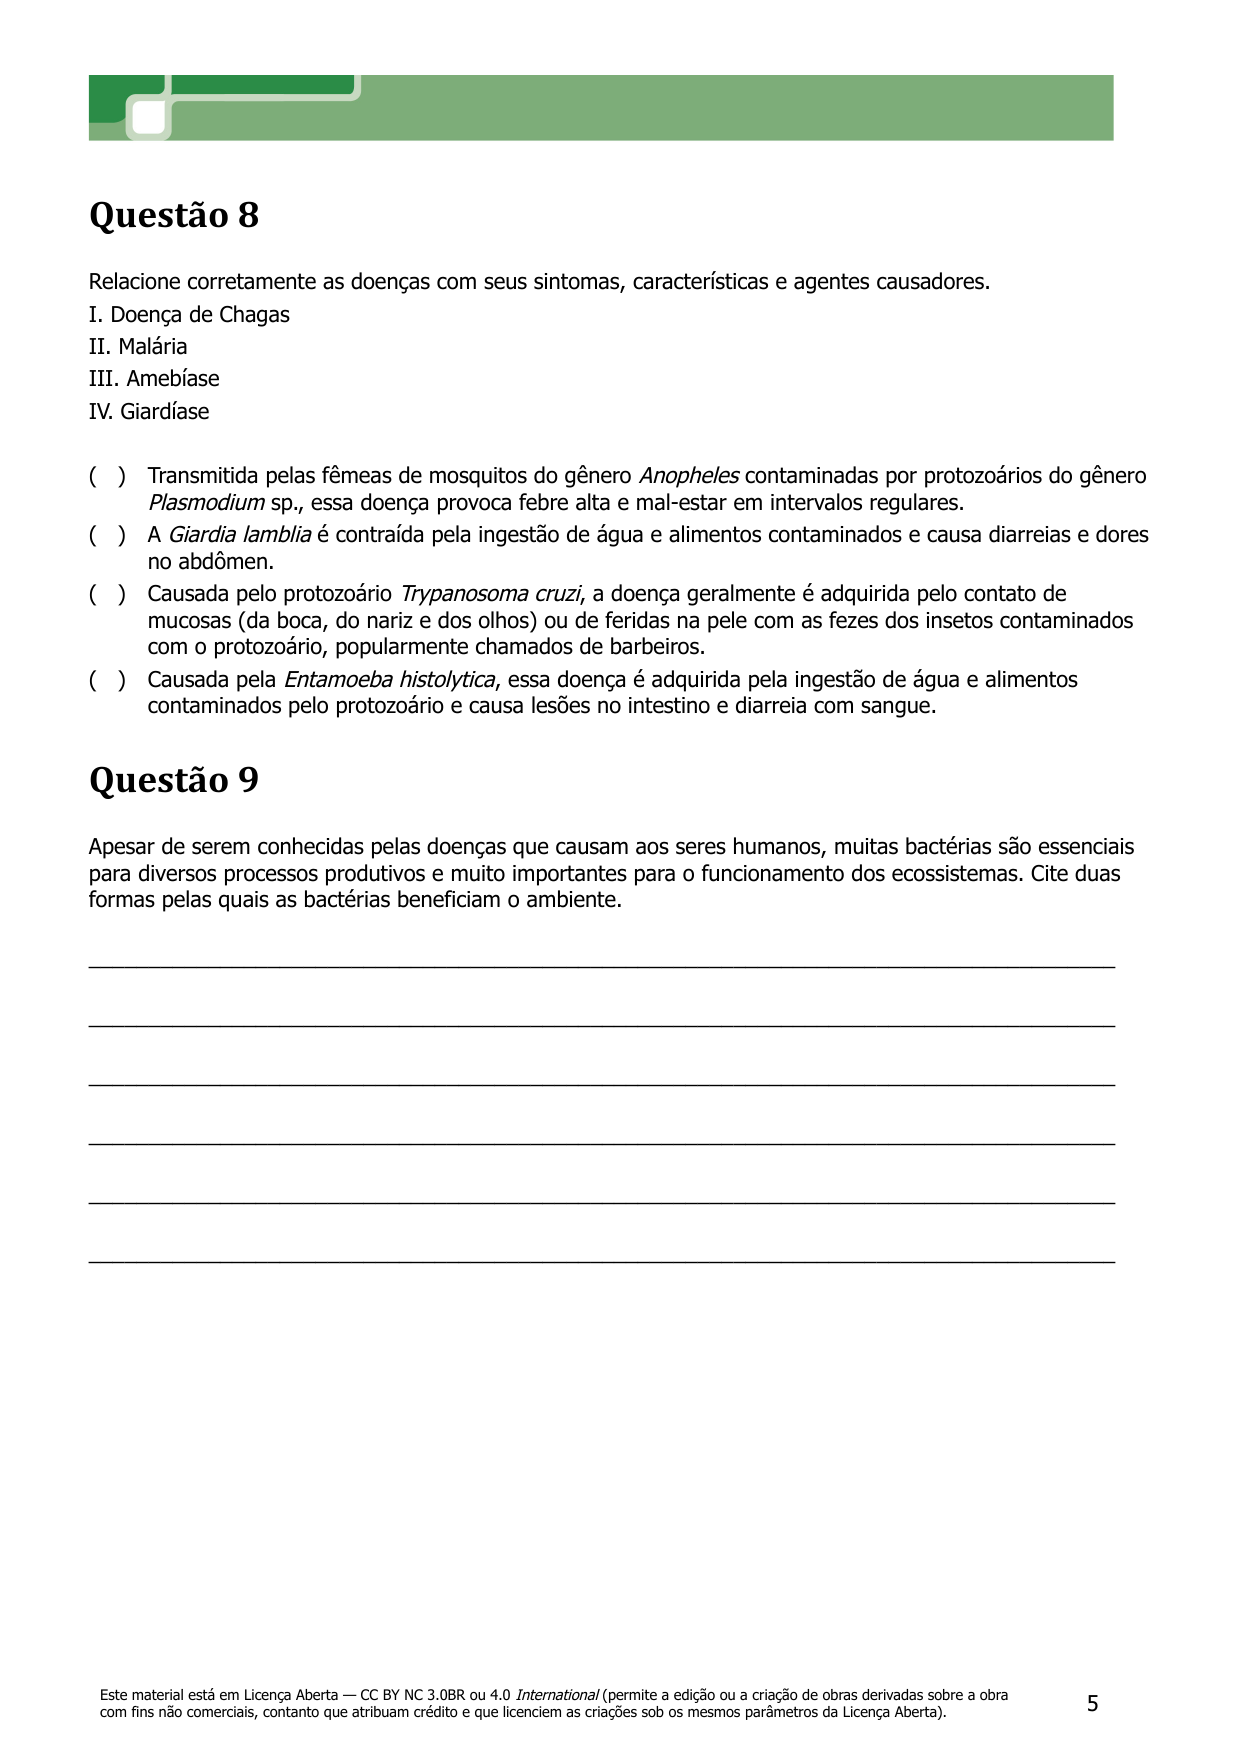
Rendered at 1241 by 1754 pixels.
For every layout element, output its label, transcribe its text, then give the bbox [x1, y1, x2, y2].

text Relacione corretamente as doenças com seus sintomas, características e agentes causadores. [89, 268, 1152, 294]
text ______________________________________________________________________________________ [89, 1036, 1152, 1095]
text ______________________________________________________________________________________ [89, 1154, 1152, 1213]
text ( ) Causada pela Entamoeba histolytica, essa doença é adquirida pela ingestão de água e alimentos contaminados pelo protozoário e causa lesões no intestino e diarreia com sangue. [89, 665, 1152, 718]
text ( ) Transmitida pelas fêmeas de mosquitos do gênero Anopheles contaminadas por protozoários do gênero Plasmodium sp., essa doença provoca febre alta e mal-estar em intervalos regulares. [89, 462, 1152, 515]
text ( ) A Giardia lamblia é contraída pela ingestão de água e alimentos contaminados e causa diarreias e dores no abdômen. [89, 521, 1152, 574]
picture [88, 75, 1114, 153]
text ______________________________________________________________________________________ [89, 1213, 1152, 1272]
text ______________________________________________________________________________________ [89, 977, 1152, 1036]
text Questão 9 [89, 756, 1152, 800]
text II. Malária [89, 332, 1152, 359]
text ( ) Causada pelo protozoário Trypanosoma cruzi, a doença geralmente é adquirida pelo contato de mucosas (da boca, do nariz e dos olhos) ou de feridas na pele com as fezes dos insetos contaminados com o protozoário, popularmente chamados de barbeiros. [89, 580, 1152, 659]
text ______________________________________________________________________________________ [89, 918, 1152, 977]
text III. Amebíase [89, 365, 1152, 391]
text ______________________________________________________________________________________ [89, 1095, 1152, 1154]
text IV. Giardíase [89, 397, 1152, 424]
text Questão 8 [89, 191, 1152, 235]
text Apesar de serem conhecidas pelas doenças que causam aos seres humanos, muitas bactérias são essenciais para diversos processos produtivos e muito importantes para o funcionamento dos ecossistemas. Cite duas formas pelas quais as bactérias beneficiam o ambiente. [89, 833, 1152, 912]
text I. Doença de Chagas [89, 300, 1152, 327]
